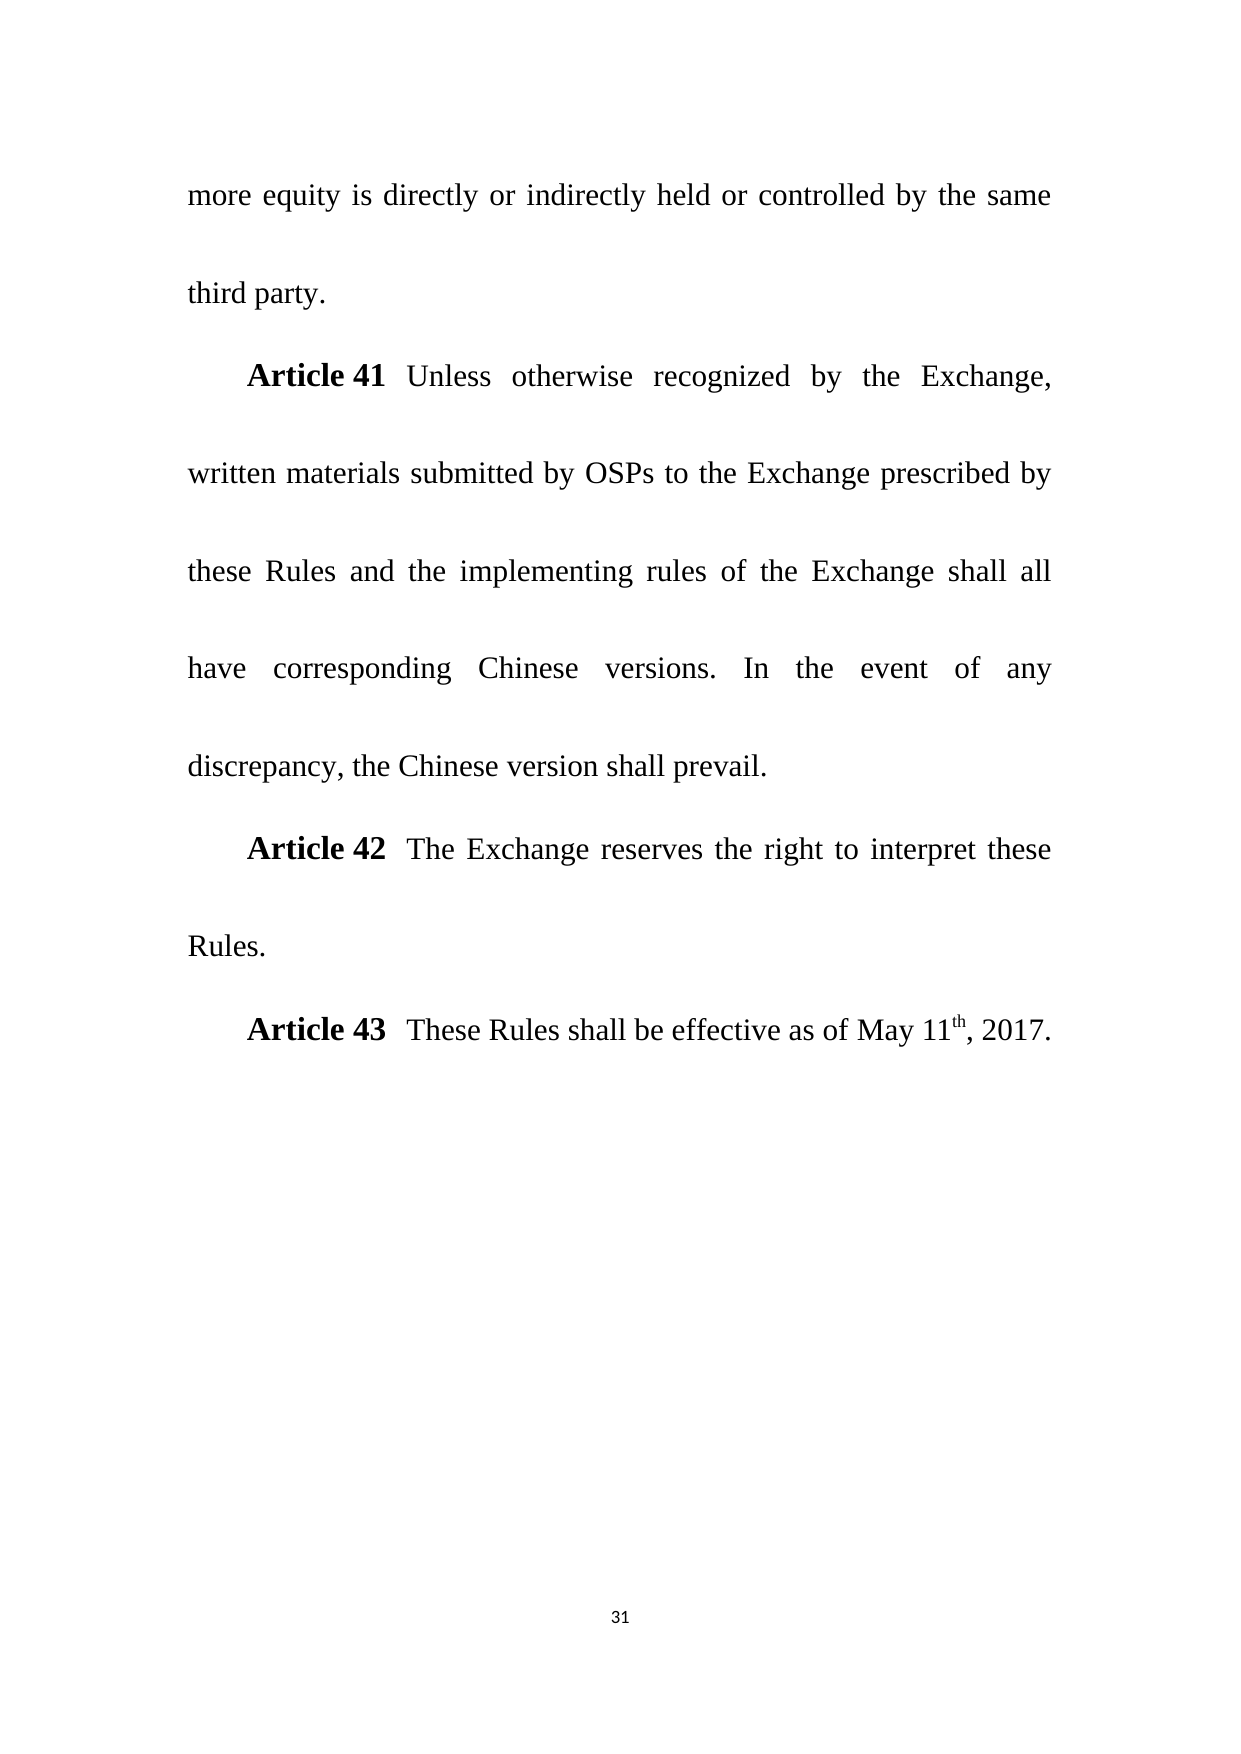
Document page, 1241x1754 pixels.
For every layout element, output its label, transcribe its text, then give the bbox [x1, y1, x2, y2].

list These Rules shall be effective as of May 11th, 2017. [187, 996, 1053, 1061]
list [187, 162, 1053, 324]
list The Exchange reserves the right to interpret these Rules. [187, 815, 1053, 978]
list Unless otherwise recognized by the Exchange, written materials submitted by OSPs to the Exchange prescribed by these Rules and the implementing rules of the Exchange shall all have corresponding Chinese versions. In the event of any discrepancy, the Chinese version shall prevail. [187, 342, 1053, 797]
